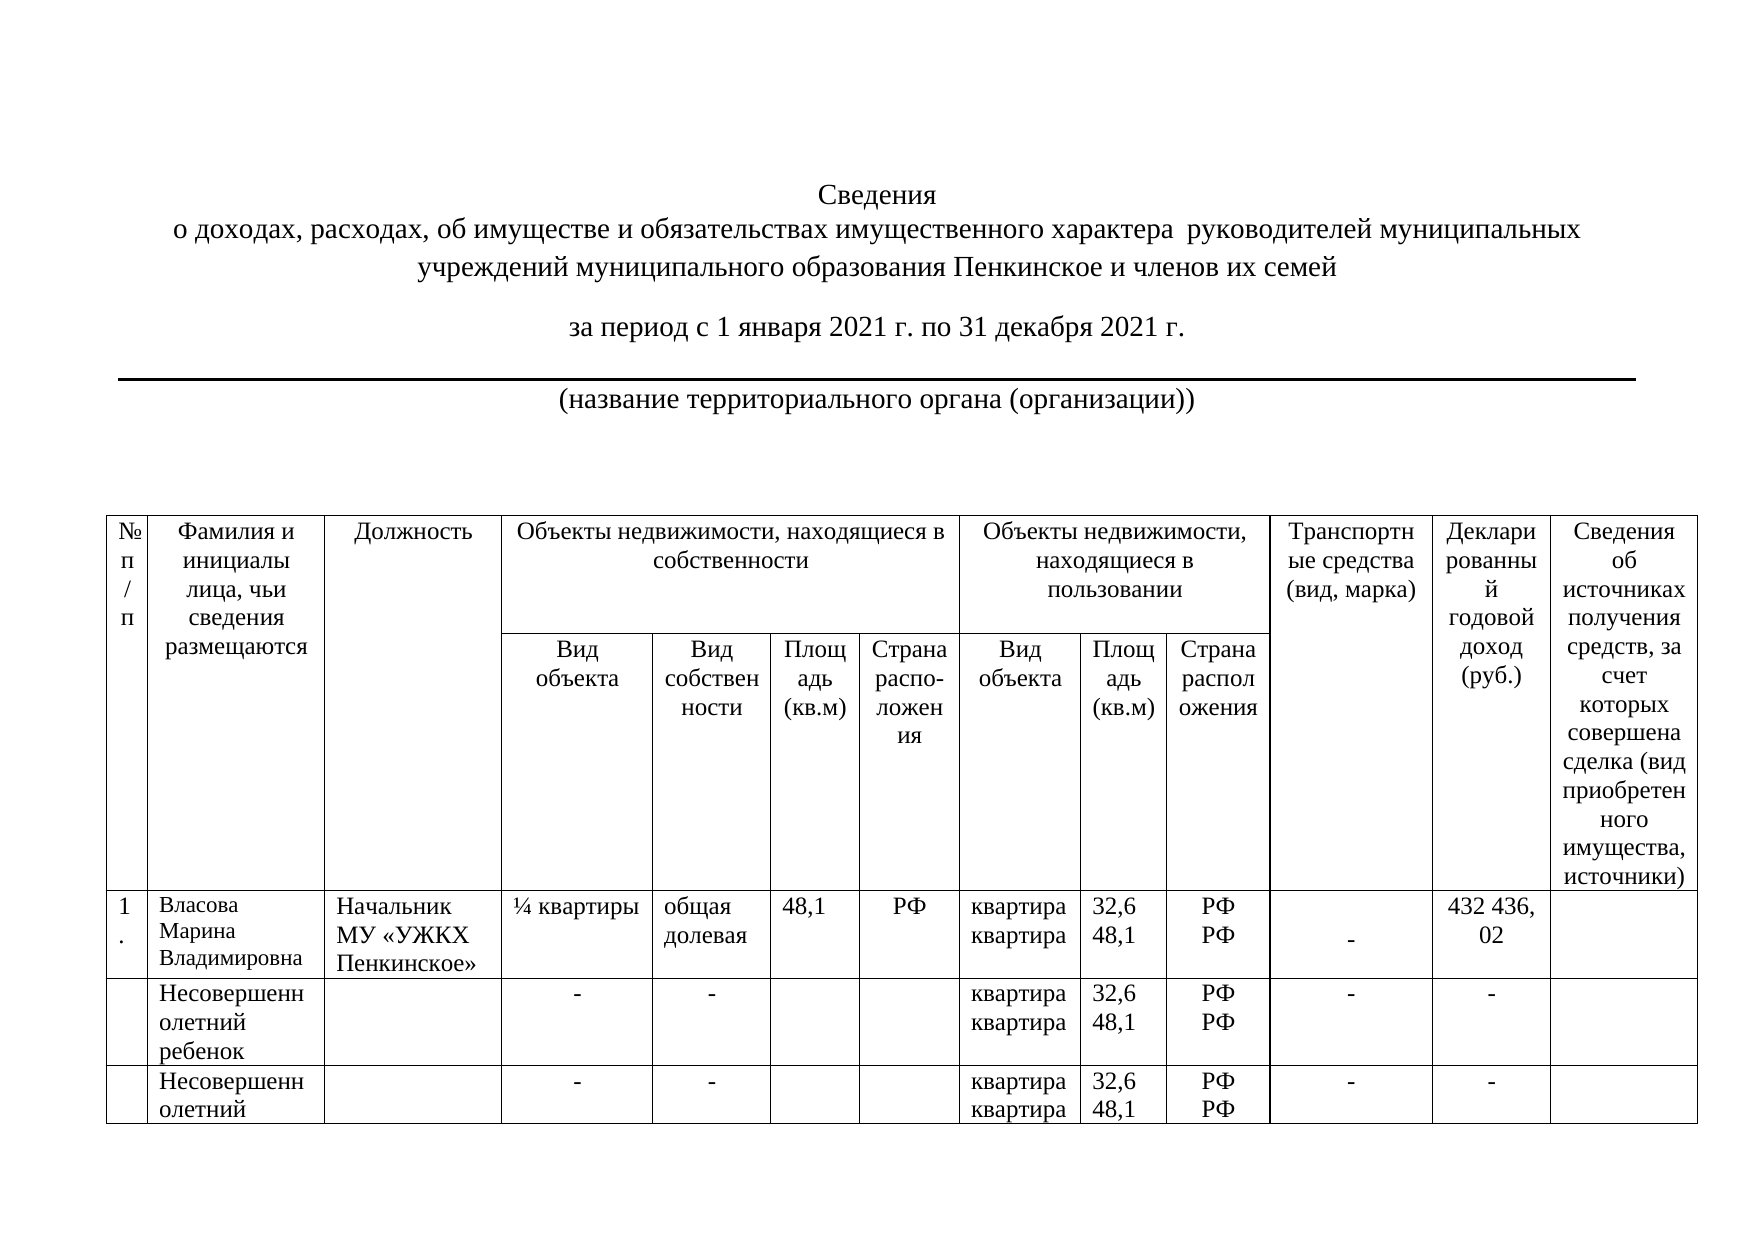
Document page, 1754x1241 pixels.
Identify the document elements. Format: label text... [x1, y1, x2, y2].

table_cell ¼ квартиры [502, 891, 652, 977]
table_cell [148, 1066, 324, 1123]
table_cell РФ РФ [1167, 979, 1269, 1065]
table_cell квартира квартира [960, 891, 1080, 977]
table_cell Вид объекта [960, 634, 1080, 890]
table_cell 1. [107, 891, 147, 977]
table_header № п/п [107, 516, 147, 890]
text Сведения [118, 177, 1636, 211]
table_cell - [653, 1066, 770, 1123]
table_header Транспортные средства (вид, марка) [1271, 516, 1432, 890]
table_cell - [653, 979, 770, 1065]
table_cell Площадь (кв.м) [771, 634, 859, 890]
table_header Фамилия и инициалы лица, чьи сведения размещаются [148, 516, 324, 890]
table_header Должность [325, 516, 501, 890]
table_cell [325, 979, 501, 1065]
table_cell Начальник МУ «УЖКХ Пенкинское» [325, 891, 501, 977]
table_cell 32,6 48,1 [1081, 1066, 1166, 1123]
table_cell 32,6 48,1 [1081, 979, 1166, 1065]
table_cell [107, 979, 147, 1065]
table_cell РФ РФ [1167, 1066, 1269, 1123]
table_cell - [1271, 979, 1432, 1065]
table_header Декларированный годовой доход (руб.) [1433, 516, 1550, 890]
table_cell Вид объекта [502, 634, 652, 890]
table_cell - [1271, 891, 1432, 977]
table_cell 48,1 [771, 891, 859, 977]
table_cell Несовершеннолетний ребенок [148, 979, 324, 1065]
text о доходах, расходах, об имуществе и обязательствах имущественного характера руководителей муниципальных учреждений муниципального образования Пенкинское и членов их семей [118, 211, 1636, 283]
table_cell Власова Марина Владимировна [148, 891, 324, 977]
table_header Объекты недвижимости, находящиеся в собственности [502, 516, 959, 633]
table_cell квартира квартира [960, 1066, 1080, 1123]
table_cell - [1433, 979, 1550, 1065]
table_cell РФ [860, 891, 959, 977]
table_cell Вид собственности [653, 634, 770, 890]
table_cell - [502, 979, 652, 1065]
table_cell 432 436,02 [1433, 891, 1550, 977]
table_cell - [502, 1066, 652, 1123]
table_cell квартира квартира [960, 979, 1080, 1065]
table_cell Площадь (кв.м) [1081, 634, 1166, 890]
table_cell [771, 979, 859, 1065]
text за период с 1 января 2021 г. по 31 декабря 2021 г. [118, 309, 1636, 342]
table_cell - [1271, 1066, 1432, 1123]
table_cell [1551, 891, 1697, 977]
table_cell [771, 1066, 859, 1123]
table_header Сведения об источниках получения средств, за счет которых совершена сделка (вид приобретенного имущества, источники) [1551, 516, 1697, 890]
table_cell [860, 1066, 959, 1123]
table_cell [860, 979, 959, 1065]
text (название территориального органа (организации)) [118, 381, 1636, 414]
table_cell [1551, 979, 1697, 1065]
table_cell РФ РФ [1167, 891, 1269, 977]
table_cell [325, 1066, 501, 1123]
table_cell - [1433, 1066, 1550, 1123]
table_cell Страна расположения [1167, 634, 1269, 890]
table_cell Страна распо-ложения [860, 634, 959, 890]
table_cell [1551, 1066, 1697, 1123]
table_cell [107, 1066, 147, 1123]
table_cell общая долевая [653, 891, 770, 977]
table_header Объекты недвижимости, находящиеся в пользовании [960, 516, 1269, 633]
table_cell 32,6 48,1 [1081, 891, 1166, 977]
